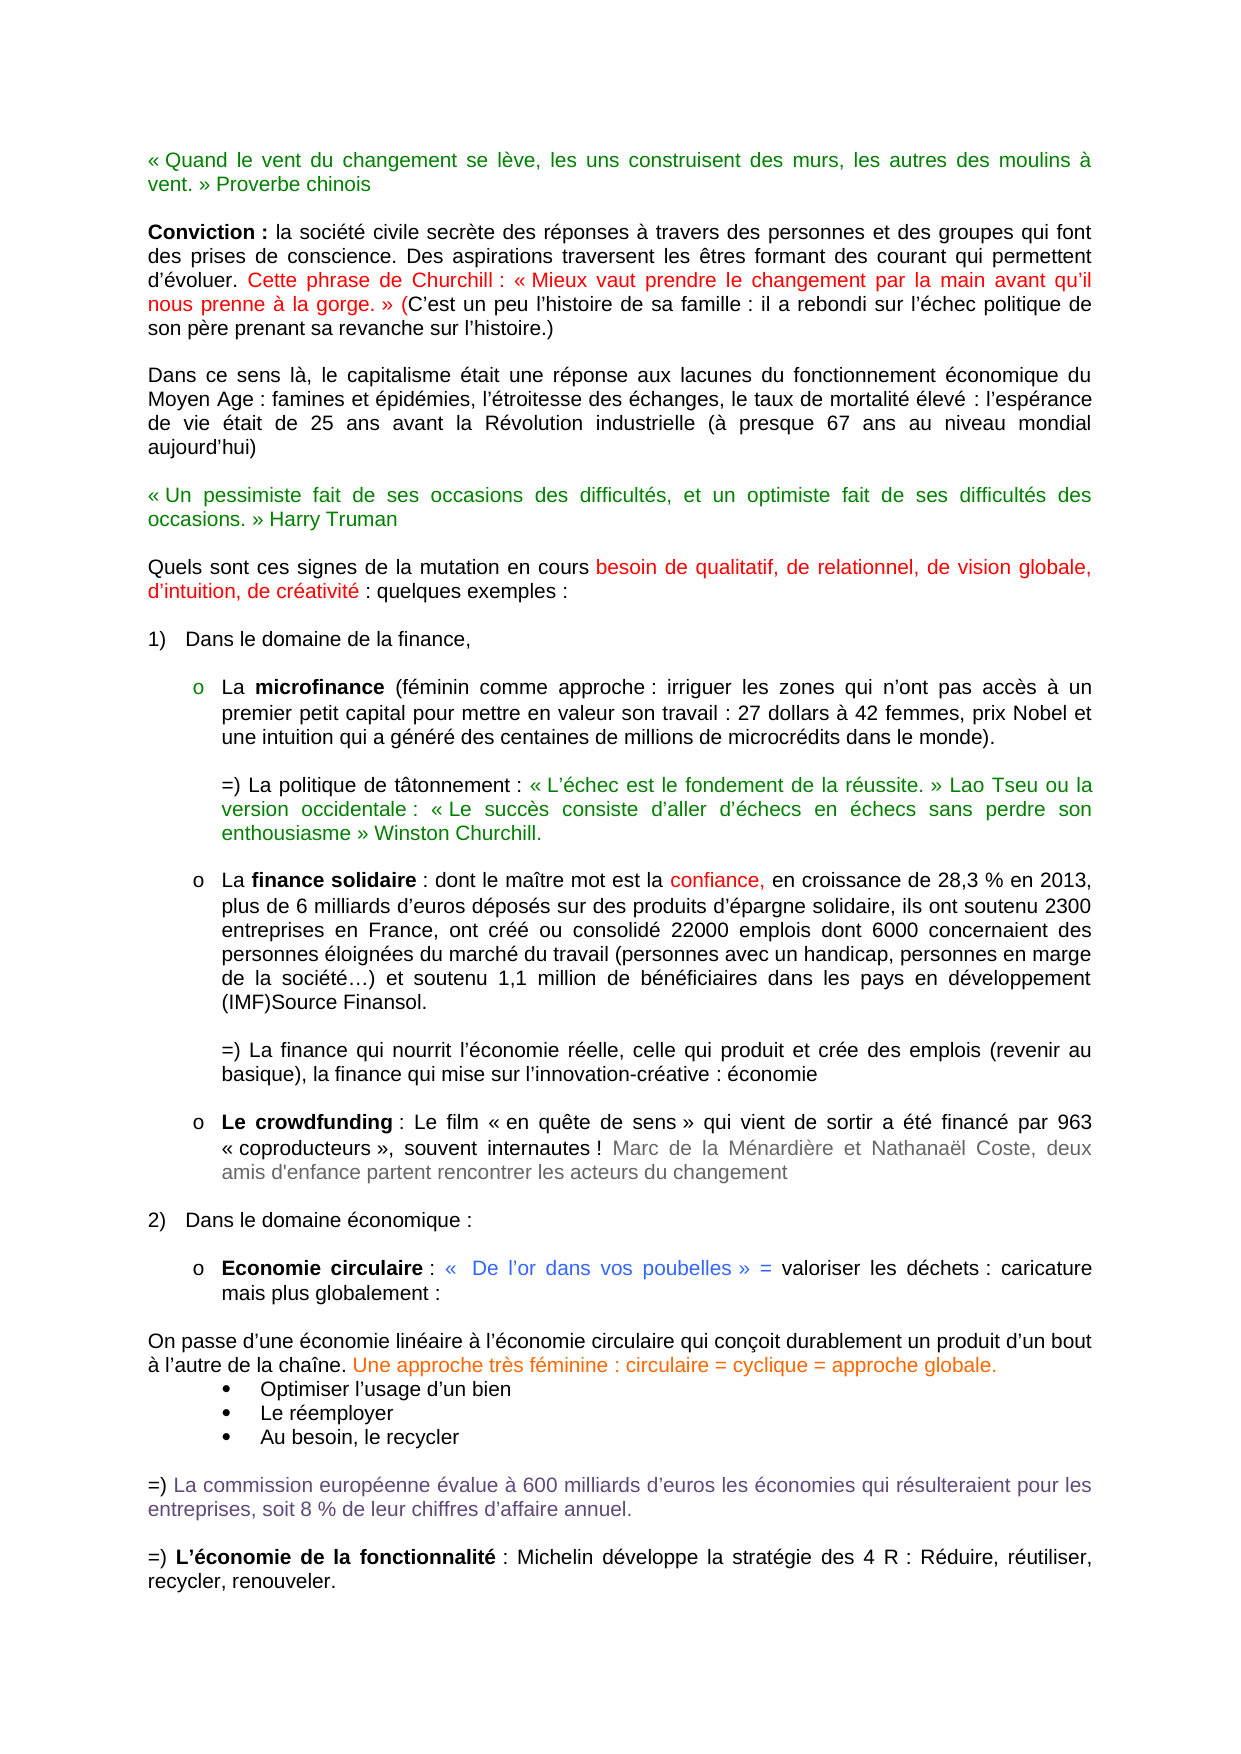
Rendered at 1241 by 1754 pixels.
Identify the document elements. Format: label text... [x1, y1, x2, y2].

list Au besoin, le recycler [223, 1425, 1093, 1449]
list Le crowdfunding : Le film « en quête de sens » qui vient de sortir a été financé par 963 « coproducteurs », souvent internautes ! Marc de la Ménardière et Nathanaël Coste, deux amis d'enfance partent rencontrer les acteurs du changement [192, 1110, 1093, 1183]
text On passe d’une économie linéaire à l’économie circulaire qui conçoit durablement un produit d’un bout à l’autre de la chaîne. Une approche très féminine : circulaire = cyclique = approche globale. [148, 1329, 1093, 1377]
text Dans ce sens là, le capitalisme était une réponse aux lacunes du fonctionnement économique du Moyen Age : famines et épidémies, l’étroitesse des échanges, le taux de mortalité élevé : l’espérance de vie était de 25 ans avant la Révolution industrielle (à presque 67 ans au niveau mondial aujourd’hui) [148, 363, 1093, 459]
list Economie circulaire : « De l’or dans vos poubelles » = valoriser les déchets : caricature mais plus globalement : [192, 1255, 1093, 1305]
list Le réemployer [223, 1401, 1093, 1425]
list La finance solidaire : dont le maître mot est la confiance, en croissance de 28,3 % en 2013, plus de 6 milliards d’euros déposés sur des produits d’épargne solidaire, ils ont soutenu 2300 entreprises en France, ont créé ou consolidé 22000 emplois dont 6000 concernaient des personnes éloignées du marché du travail (personnes avec un handicap, personnes en marge de la société…) et soutenu 1,1 million de bénéficiaires dans les pays en développement (IMF)Source Finansol. [192, 868, 1093, 1014]
list La microfinance (féminin comme approche : irriguer les zones qui n’ont pas accès à un premier petit capital pour mettre en valeur son travail : 27 dollars à 42 femmes, prix Nobel et une intuition qui a généré des centaines de millions de microcrédits dans le monde). [192, 675, 1093, 748]
list =) La politique de tâtonnement : « L’échec est le fondement de la réussite. » Lao Tseu ou la version occidentale : « Le succès consiste d’aller d’échecs en échecs sans perdre son enthousiasme » Winston Churchill. [221, 772, 1093, 844]
list Dans le domaine de la finance, [148, 627, 1093, 651]
text =) La commission européenne évalue à 600 milliards d’euros les économies qui résulteraient pour les entreprises, soit 8 % de leur chiffres d’affaire annuel. [148, 1473, 1093, 1521]
text « Un pessimiste fait de ses occasions des difficultés, et un optimiste fait de ses difficultés des occasions. » Harry Truman [148, 483, 1093, 531]
text Conviction : la société civile secrète des réponses à travers des personnes et des groupes qui font des prises de conscience. Des aspirations traversent les êtres formant des courant qui permettent d’évoluer. Cette phrase de Churchill : « Mieux vaut prendre le changement par la main avant qu’il nous prenne à la gorge. » (C’est un peu l’histoire de sa famille : il a rebondi sur l’échec politique de son père prenant sa revanche sur l’histoire.) [148, 219, 1093, 339]
list Optimiser l’usage d’un bien [223, 1377, 1093, 1401]
text Quels sont ces signes de la mutation en cours besoin de qualitatif, de relationnel, de vision globale, d’intuition, de créativité : quelques exemples : [148, 555, 1093, 603]
text « Quand le vent du changement se lève, les uns construisent des murs, les autres des moulins à vent. » Proverbe chinois [148, 148, 1093, 196]
list Dans le domaine économique : [148, 1207, 1093, 1231]
list =) La finance qui nourrit l’économie réelle, celle qui produit et crée des emplois (revenir au basique), la finance qui mise sur l’innovation-créative : économie [221, 1038, 1093, 1086]
text =) L’économie de la fonctionnalité : Michelin développe la stratégie des 4 R : Réduire, réutiliser, recycler, renouveler. [148, 1545, 1093, 1593]
